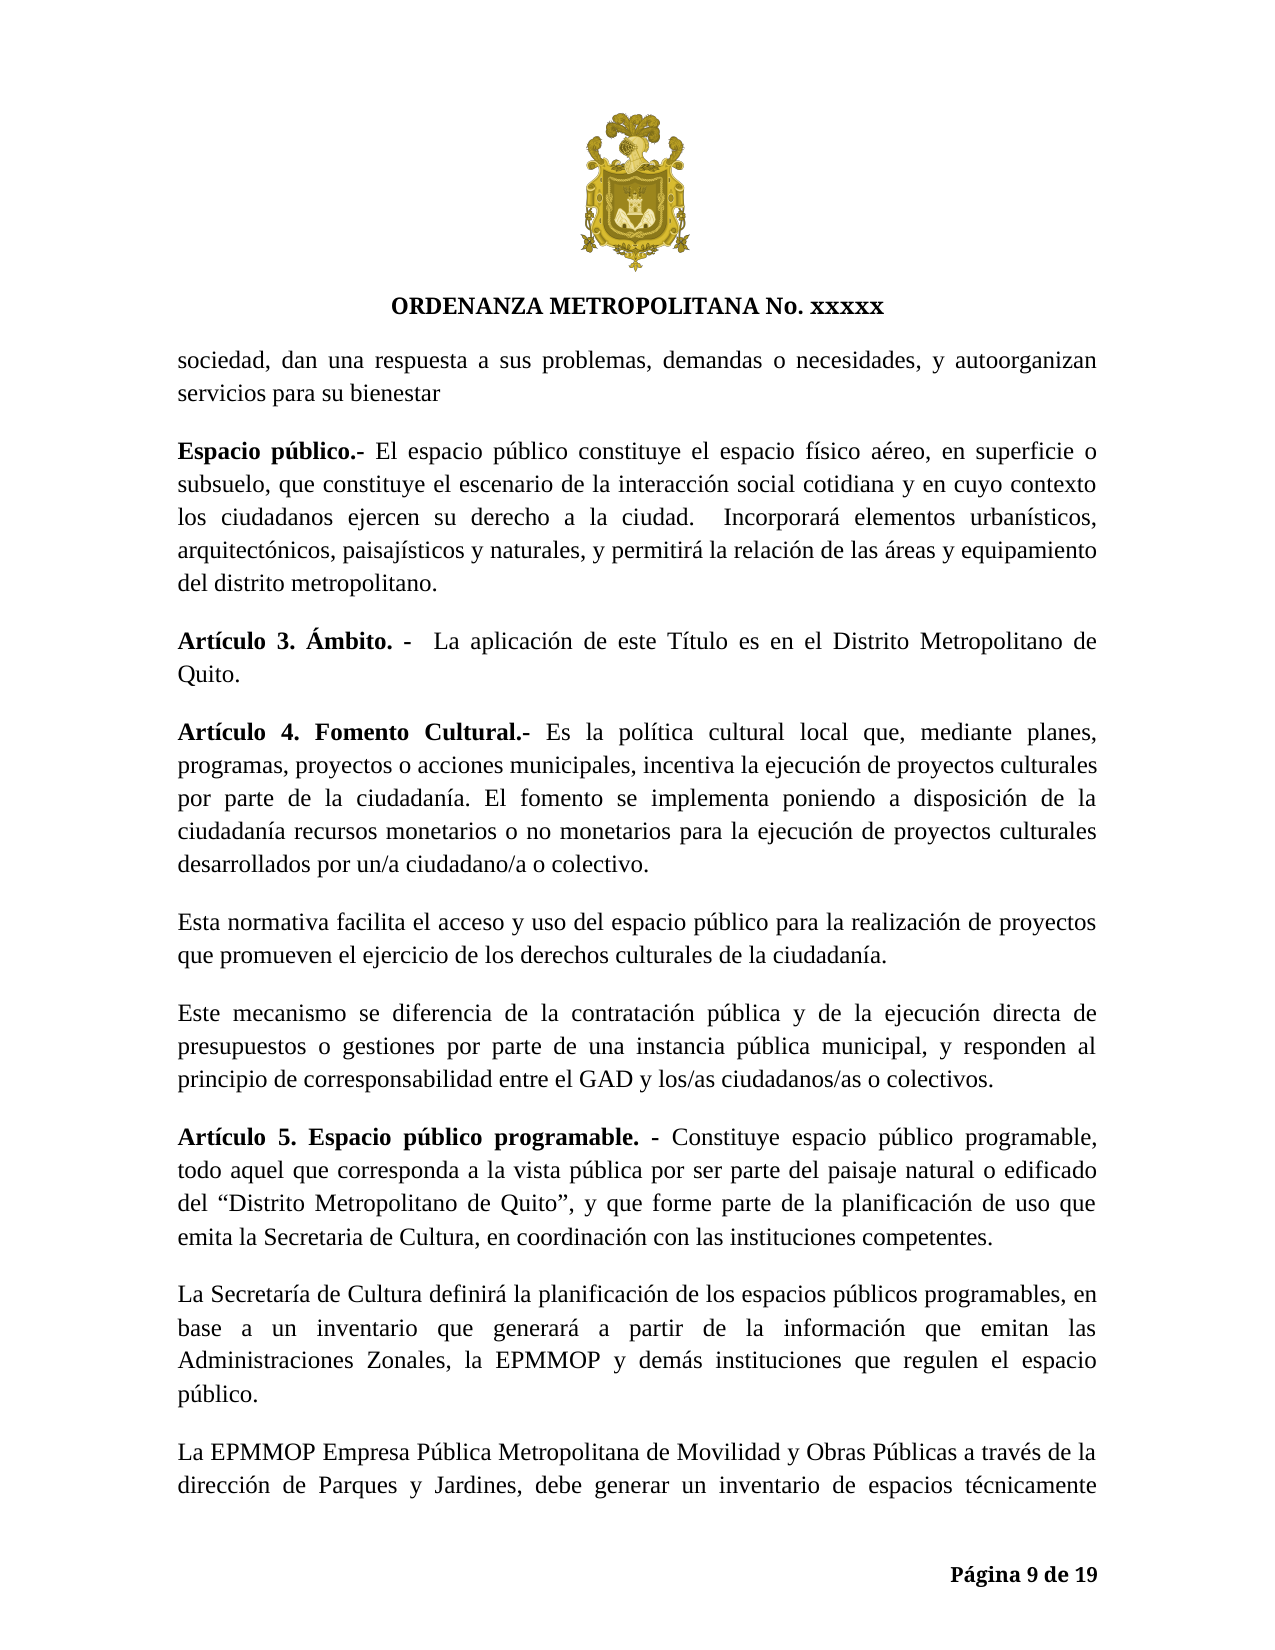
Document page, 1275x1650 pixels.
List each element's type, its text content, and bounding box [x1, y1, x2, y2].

text La Secretaría de Cultura definirá la planificación de los espacios públicos programables, en base a un inventario que generará a partir de la información que emitan las Administraciones Zonales, la EPMMOP y demás instituciones que regulen el espacio público. [177, 1279, 1098, 1407]
picture [579, 111, 690, 274]
text Espacio público.- El espacio público constituye el espacio físico aéreo, en superficie o subsuelo, que constituye el escenario de la interacción social cotidiana y en cuyo contexto los ciudadanos ejercen su derecho a la ciudad. Incorporará elementos urbanísticos, arquitectónicos, paisajísticos y naturales, y permitirá la relación de las áreas y equipamiento del distrito metropolitano. [177, 436, 1098, 597]
text Esta normativa facilita el acceso y uso del espacio público para la realización de proyectos que promueven el ejercicio de los derechos culturales de la ciudadanía. [177, 907, 1098, 969]
text Artículo 5. Espacio público programable. - Constituye espacio público programable, todo aquel que corresponda a la vista pública por ser parte del paisaje natural o edificado del “Distrito Metropolitano de Quito”, y que forme parte de la planificación de uso que emita la Secretaria de Cultura, en coordinación con las instituciones competentes. [177, 1122, 1098, 1250]
text Artículo 4. Fomento Cultural.- Es la política cultural local que, mediante planes, programas, proyectos o acciones municipales, incentiva la ejecución de proyectos culturales por parte de la ciudadanía. El fomento se implementa poniendo a disposición de la ciudadanía recursos monetarios o no monetarios para la ejecución de proyectos culturales desarrollados por un/a ciudadano/a o colectivo. [177, 717, 1098, 878]
text Artículo 3. Ámbito. - La aplicación de este Título es en el Distrito Metropolitano de Quito. [177, 626, 1098, 688]
text Este mecanismo se diferencia de la contratación pública y de la ejecución directa de presupuestos o gestiones por parte de una instancia pública municipal, y responden al principio de corresponsabilidad entre el GAD y los/as ciudadanos/as o colectivos. [177, 998, 1098, 1093]
